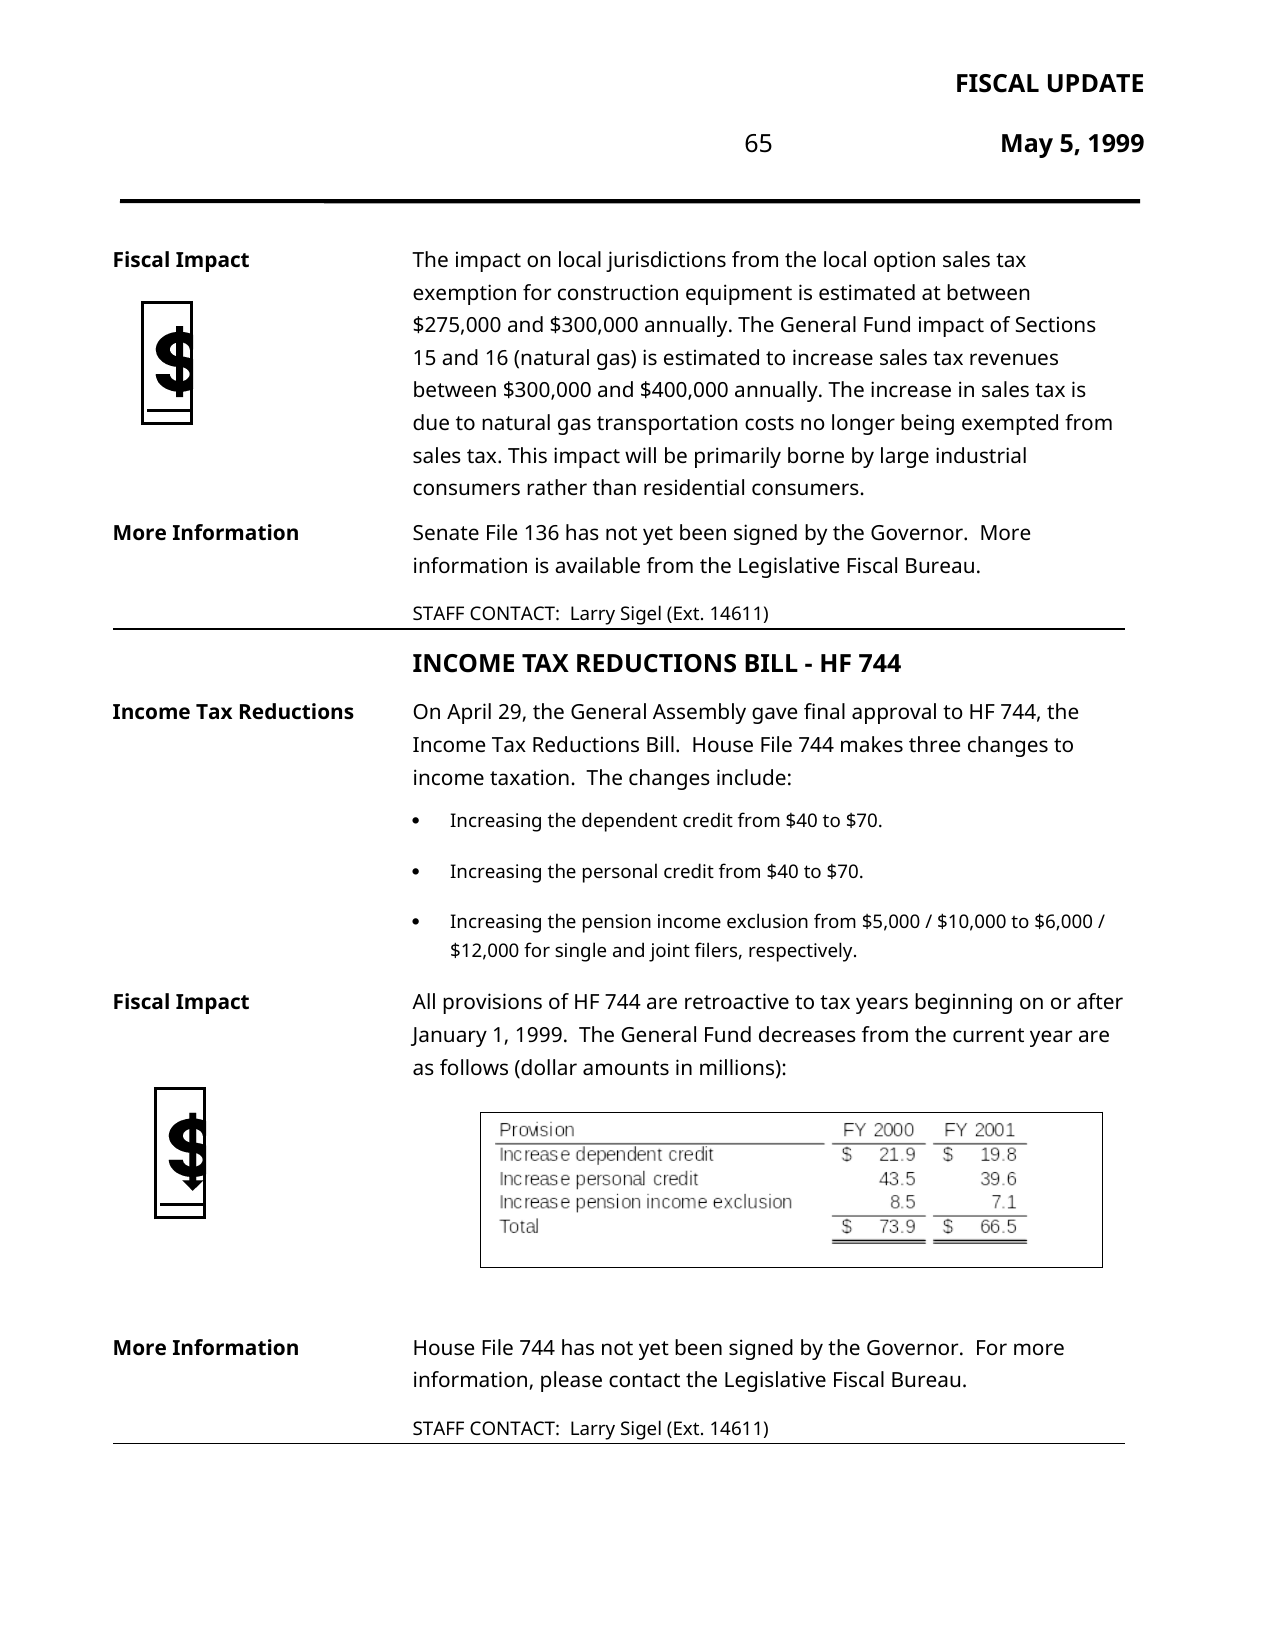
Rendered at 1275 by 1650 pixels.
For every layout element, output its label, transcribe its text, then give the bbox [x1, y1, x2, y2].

text More Information House File 744 has not yet been signed by the Governor. For more information, please contact the Legislative Fiscal Bureau. [112, 1333, 1125, 1394]
title Income Tax Reductions bill - HF 744 [412, 646, 1125, 680]
text STAFF CONTACT: Larry Sigel (Ext. 14611) [112, 1415, 1125, 1444]
text STAFF CONTACT: Larry Sigel (Ext. 14611) [112, 600, 1125, 629]
text Fiscal Impact The impact on local jurisdictions from the local option sales tax exemption for construction equipment is estimated at between $275,000 and $300,000 annually. The General Fund impact of Sections 15 and 16 (natural gas) is estimated to increase sales tax revenues between $300,000 and $400,000 annually. The increase in sales tax is due to natural gas transportation costs no longer being exempted from sales tax. This impact will be primarily borne by large industrial consumers rather than residential consumers. [112, 245, 1125, 502]
list Increasing the personal credit from $40 to $70. [412, 858, 1125, 883]
text Fiscal Impact All provisions of HF 744 are retroactive to tax years beginning on or after January 1, 1999. The General Fund decreases from the current year are as follows (dollar amounts in millions): [112, 987, 1125, 1081]
text Income Tax Reductions On April 29, the General Assembly gave final approval to HF 744, the Income Tax Reductions Bill. House File 744 makes three changes to income taxation. The changes include: [112, 697, 1125, 791]
text More Information Senate File 136 has not yet been signed by the Governor. More information is available from the Legislative Fiscal Bureau. [112, 518, 1125, 579]
list Increasing the pension income exclusion from $5,000 / $10,000 to $6,000 / $12,000 for single and joint filers, respectively. [412, 908, 1125, 963]
list Increasing the dependent credit from $40 to $70. [412, 808, 1125, 833]
